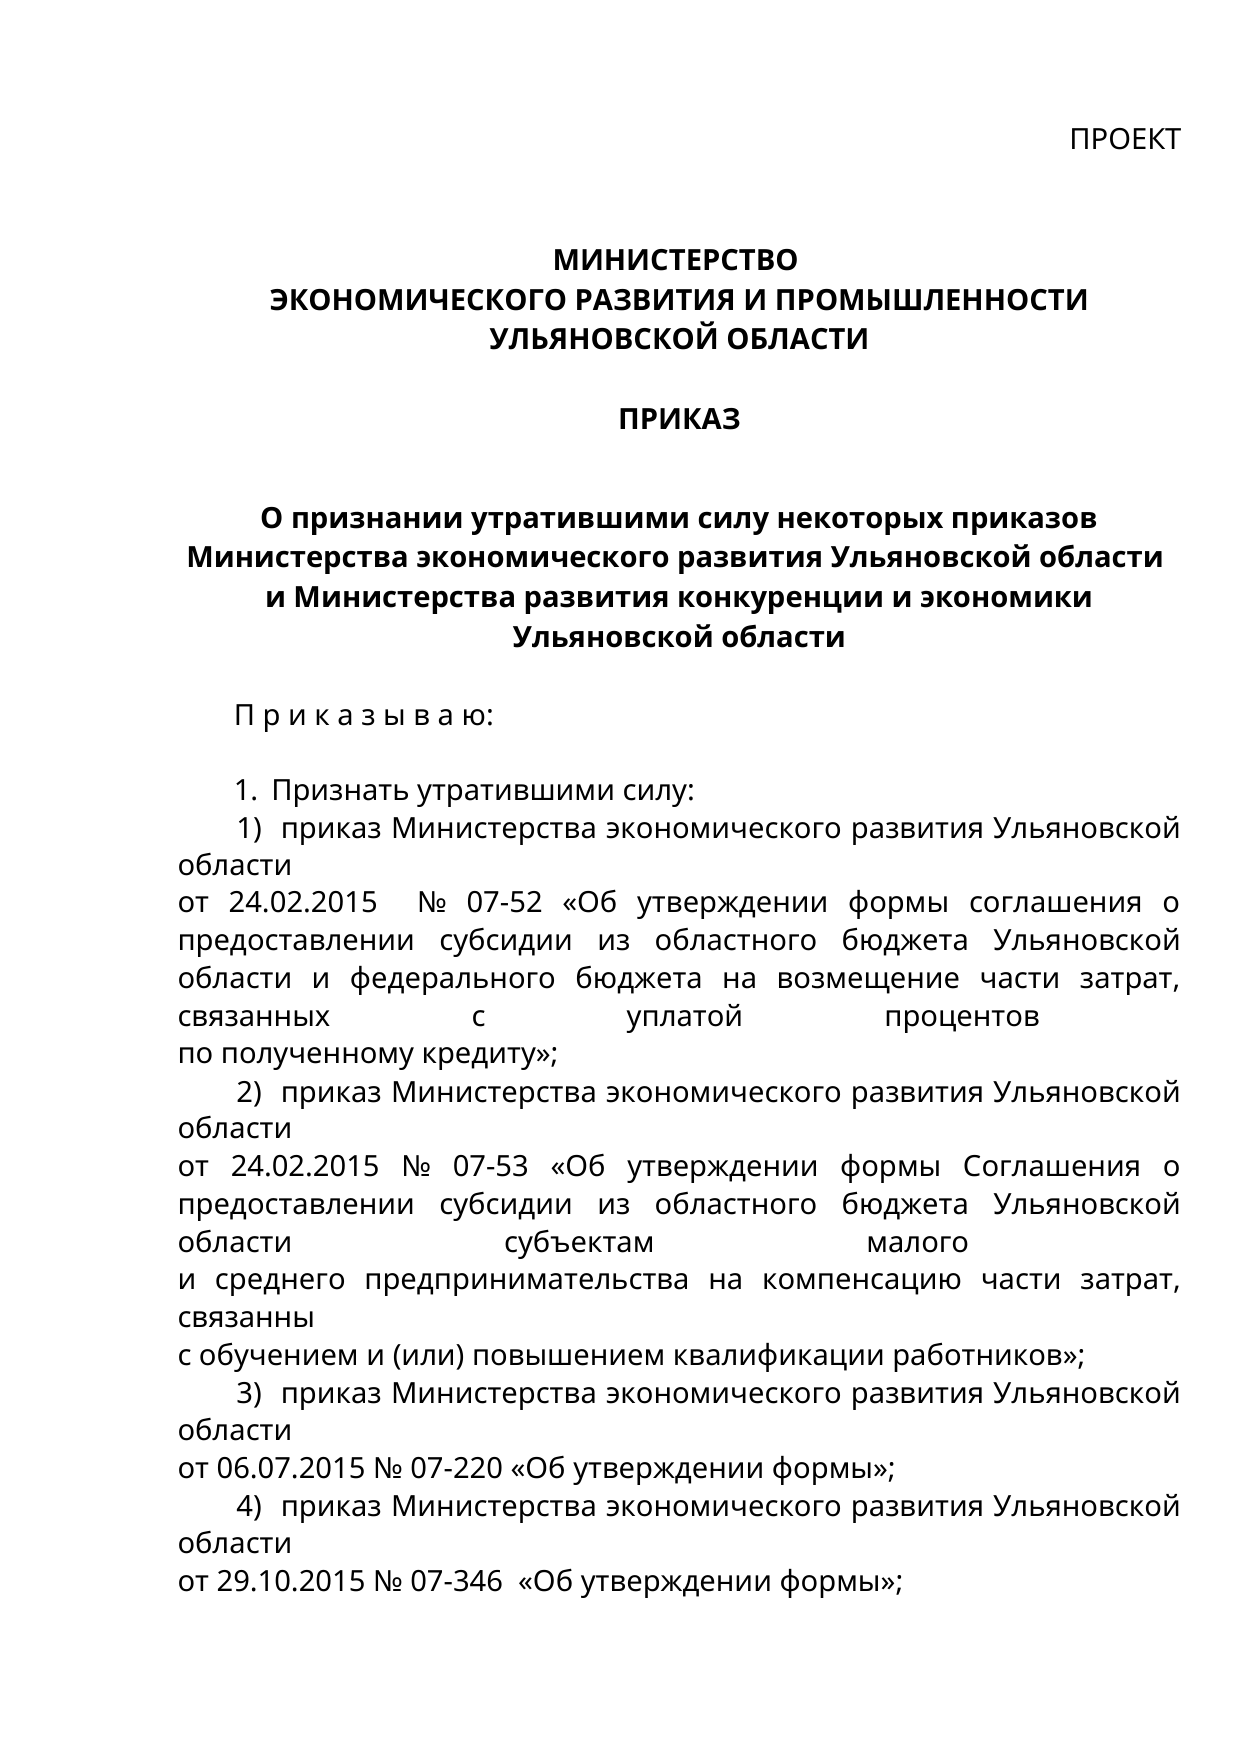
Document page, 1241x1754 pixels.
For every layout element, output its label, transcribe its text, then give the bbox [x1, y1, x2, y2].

list приказ Министерства экономического развития Ульяновской области от 24.02.2015 № 07-53 «Об утверждении формы Соглашения о предоставлении субсидии из областного бюджета Ульяновской области субъектам малого и среднего предпринимательства на компенсацию части затрат, связанны с обучением и (или) повышением квалификации работников»; [177, 1072, 1181, 1374]
list приказ Министерства экономического развития Ульяновской области от 06.07.2015 № 07-220 «Об утверждении формы»; [177, 1374, 1181, 1487]
list приказ Министерства экономического развития Ульяновской области от 24.02.2015 № 07-52 «Об утверждении формы соглашения о предоставлении субсидии из областного бюджета Ульяновской области и федерального бюджета на возмещение части затрат, связанных с уплатой процентов по полученному кредиту»; [177, 808, 1181, 1072]
text Министерства экономического развития Ульяновской области и Министерства развития конкуренции и экономики Ульяновской области [177, 537, 1181, 656]
list Признать утратившими силу: [233, 771, 1181, 808]
text П р и к а з ы в а ю: [177, 696, 1181, 733]
text ПРОЕКТ [177, 118, 1181, 158]
text МИНИСТЕРСТВО ЭКОНОМИЧЕСКОГО РАЗВИТИЯ И ПРОМЫШЛЕННОСТИ [177, 239, 1181, 318]
text О признании утратившими силу некоторых приказов [177, 497, 1181, 537]
text ПРИКАЗ [177, 398, 1181, 438]
list приказ Министерства экономического развития Ульяновской области от 29.10.2015 № 07-346 «Об утверждении формы»; [177, 1487, 1181, 1600]
text УЛЬЯНОВСКОЙ ОБЛАСТИ [177, 318, 1181, 358]
